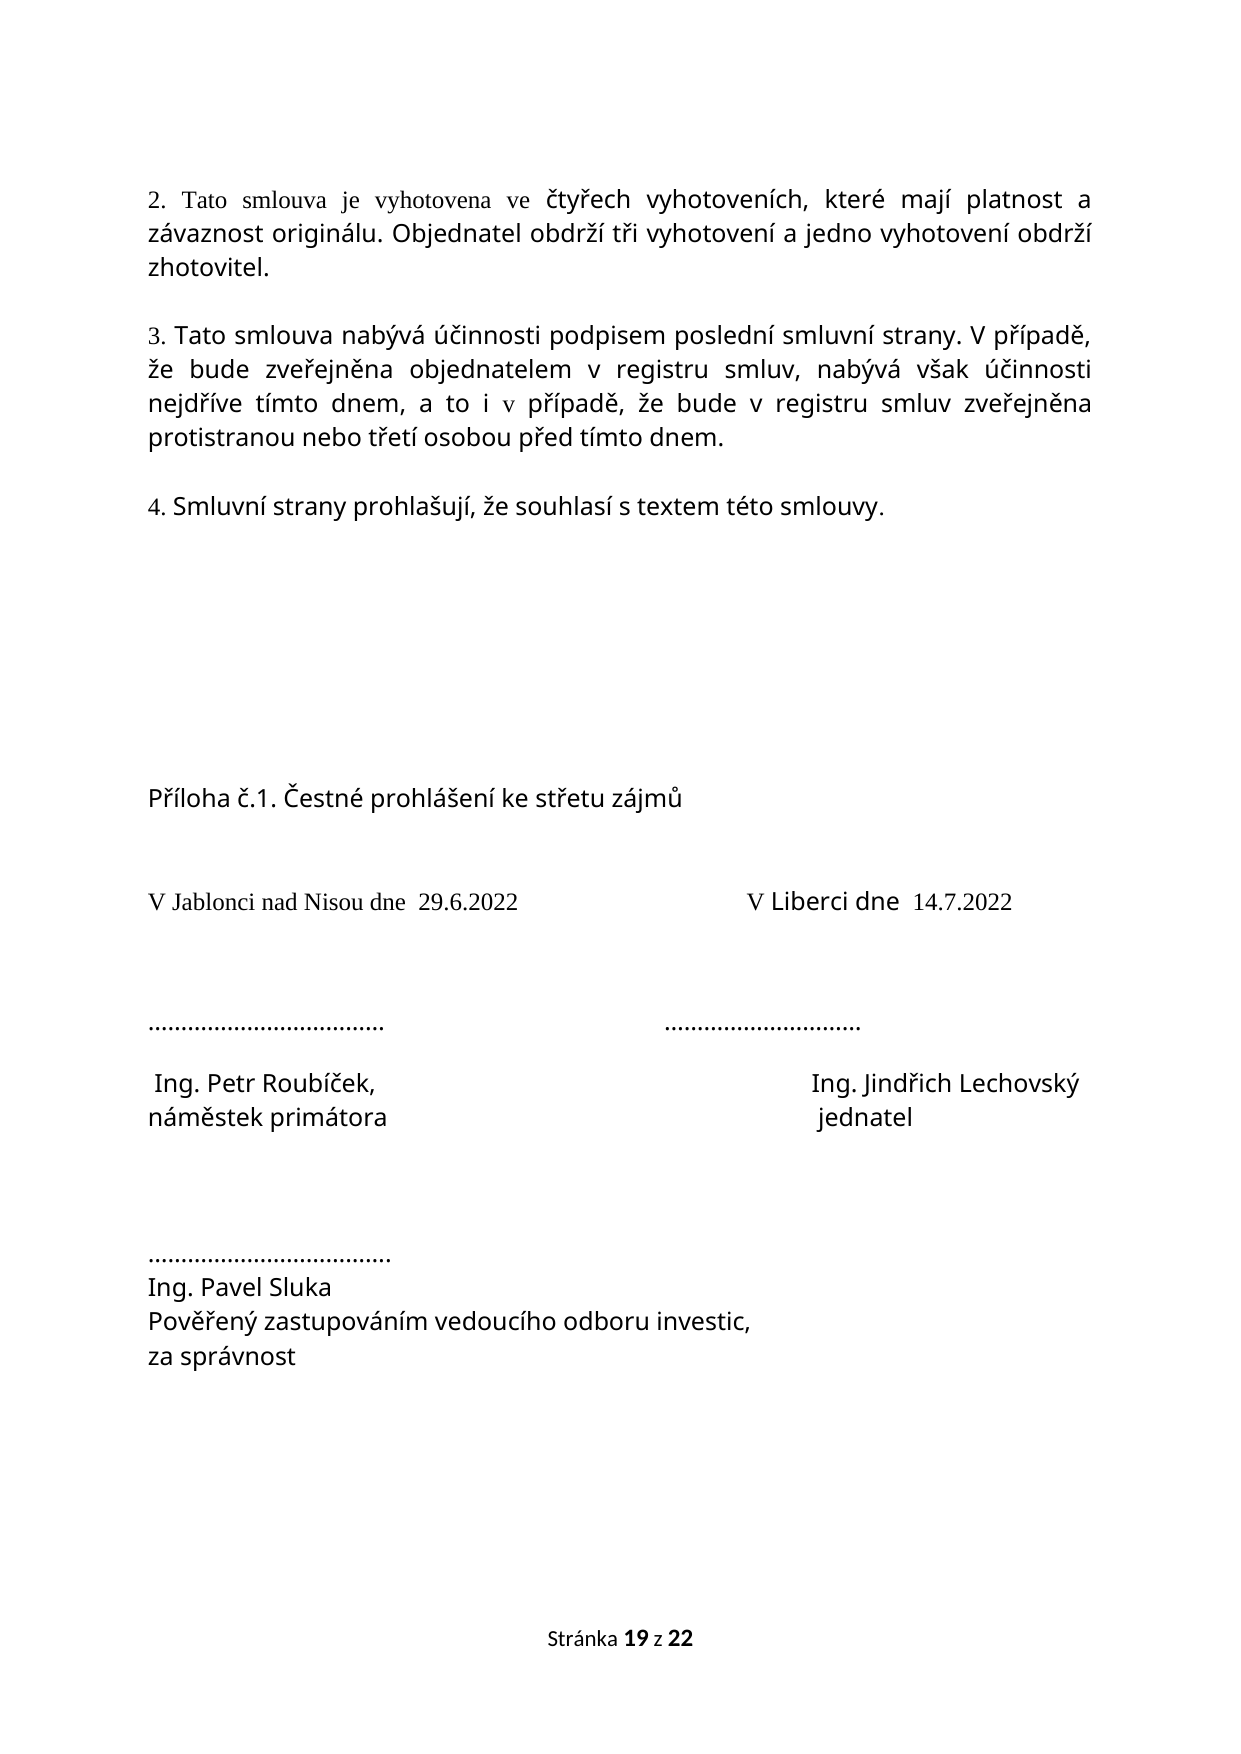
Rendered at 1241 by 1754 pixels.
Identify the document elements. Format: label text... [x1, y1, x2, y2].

text Pověřený zastupováním vedoucího odboru investic, [148, 1304, 1093, 1338]
text náměstek primátora jednatel [148, 1100, 1093, 1134]
text ……………………………… ………………………… [148, 1003, 1093, 1038]
text za správnost [148, 1338, 1093, 1372]
text ………………………………. [148, 1236, 1093, 1270]
text Příloha č.1. Čestné prohlášení ke střetu zájmů [148, 781, 1093, 815]
text 2. Tato smlouva je vyhotovena ve čtyřech vyhotoveních, které mají platnost a závaznost originálu. Objednatel obdrží tři vyhotovení a jedno vyhotovení obdrží zhotovitel. [148, 182, 1093, 284]
text V Jablonci nad Nisou dne 29.6.2022 V Liberci dne 14.7.2022 [148, 883, 1093, 917]
text Ing. Petr Roubíček, Ing. Jindřich Lechovský [148, 1066, 1093, 1100]
text 3. Tato smlouva nabývá účinnosti podpisem poslední smluvní strany. V případě, že bude zveřejněna objednatelem v registru smluv, nabývá však účinnosti nejdříve tímto dnem, a to i v případě, že bude v registru smluv zveřejněna protistranou nebo třetí osobou před tímto dnem. [148, 318, 1093, 454]
text 4. Smluvní strany prohlašují, že souhlasí s textem této smlouvy. [148, 488, 1093, 522]
text Ing. Pavel Sluka [148, 1270, 1093, 1304]
